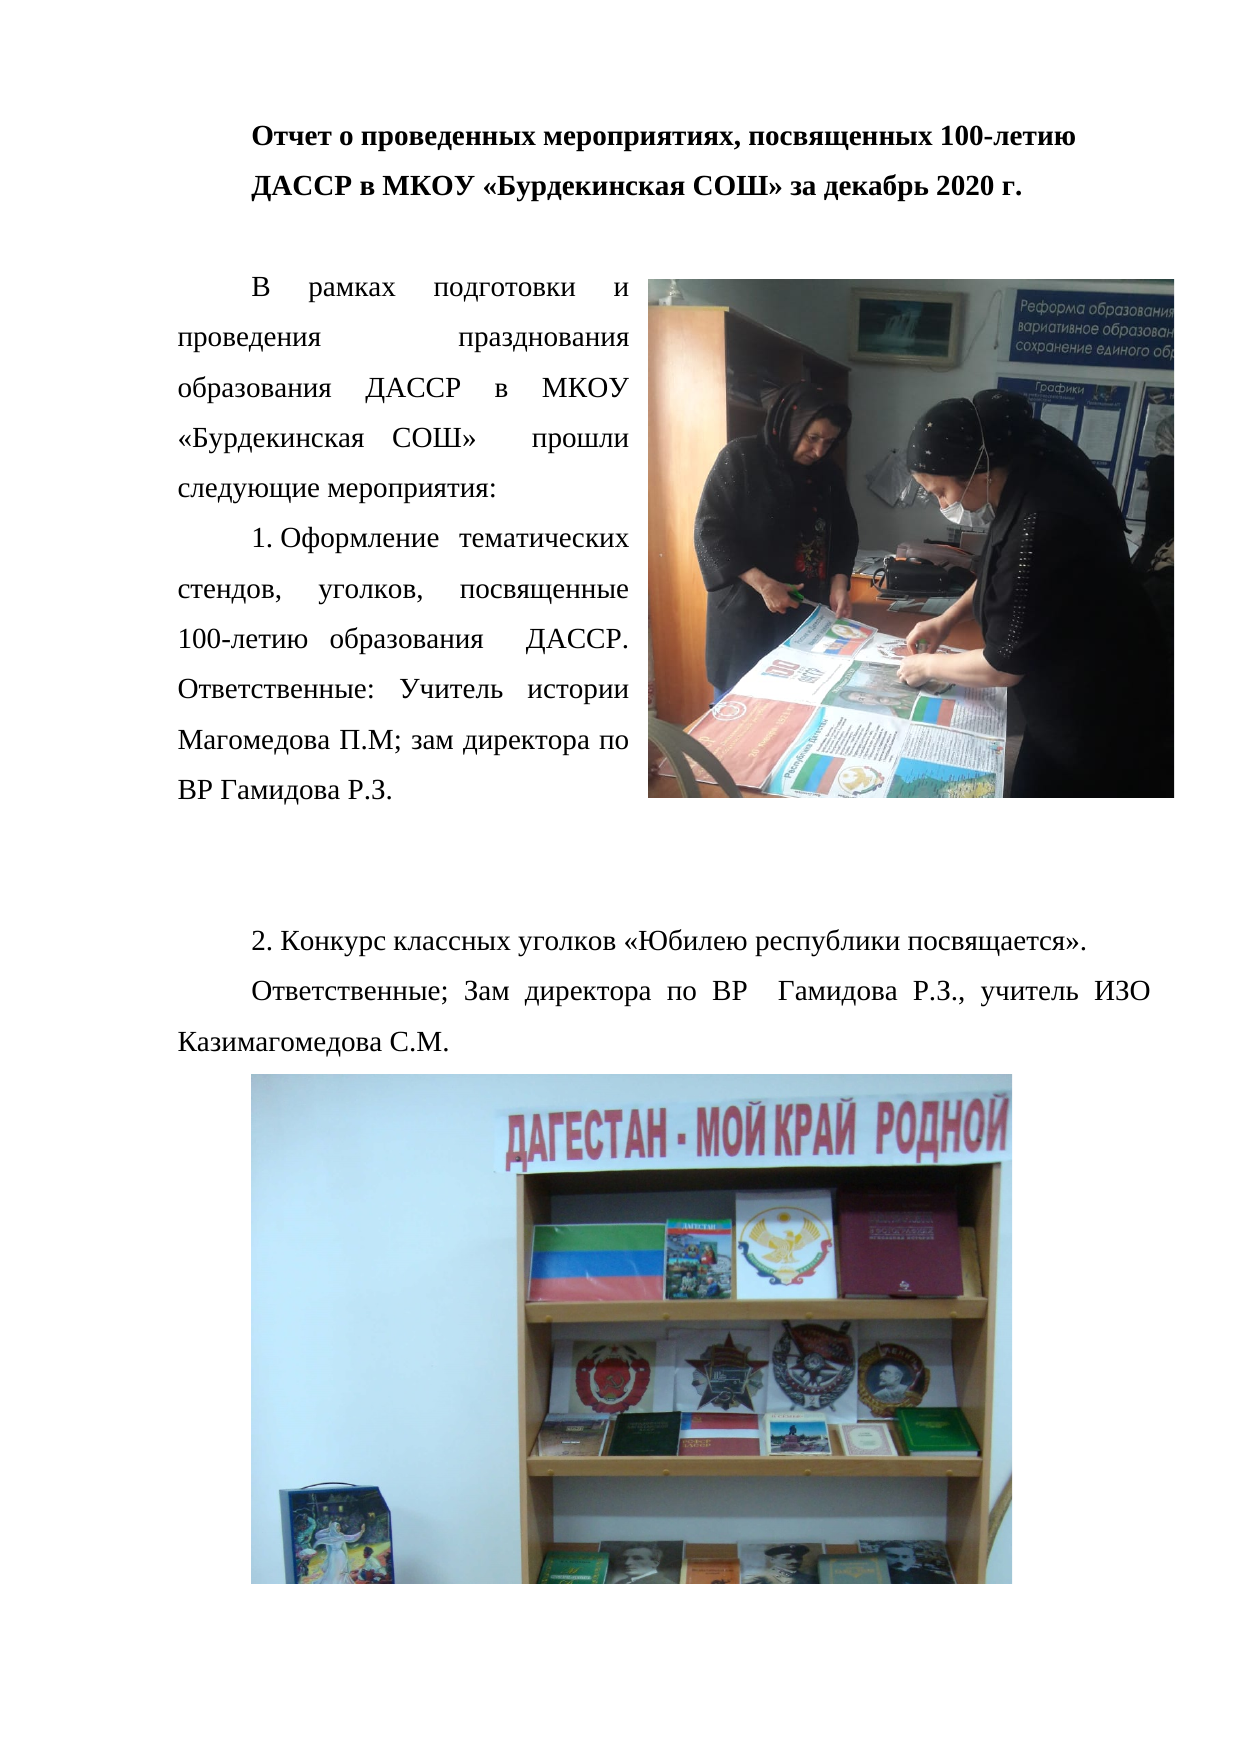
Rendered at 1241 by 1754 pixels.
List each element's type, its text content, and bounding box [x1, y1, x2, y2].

list 1. Оформление тематических стендов, уголков, посвященные 100-летию образования ДАССР. Ответственные: Учитель истории Магомедова П.М; зам директора по ВР Гамидова Р.З. [177, 521, 1152, 806]
picture [251, 1074, 1013, 1584]
text ДАССР в МКОУ «Бурдекинская СОШ» за декабрь 2020 г. [177, 168, 1152, 202]
text В рамках подготовки и проведения празднования образования ДАССР в МКОУ «Бурдекинская СОШ» прошли следующие мероприятия: [177, 269, 1152, 504]
list Ответственные; Зам директора по ВР Гамидова Р.З., учитель ИЗО Казимагомедова С.М. [177, 973, 1152, 1057]
picture [648, 279, 1175, 798]
text Отчет о проведенных мероприятиях, посвященных 100-летию [177, 118, 1152, 152]
list 2. Конкурс классных уголков «Юбилею республики посвящается». [177, 923, 1152, 957]
